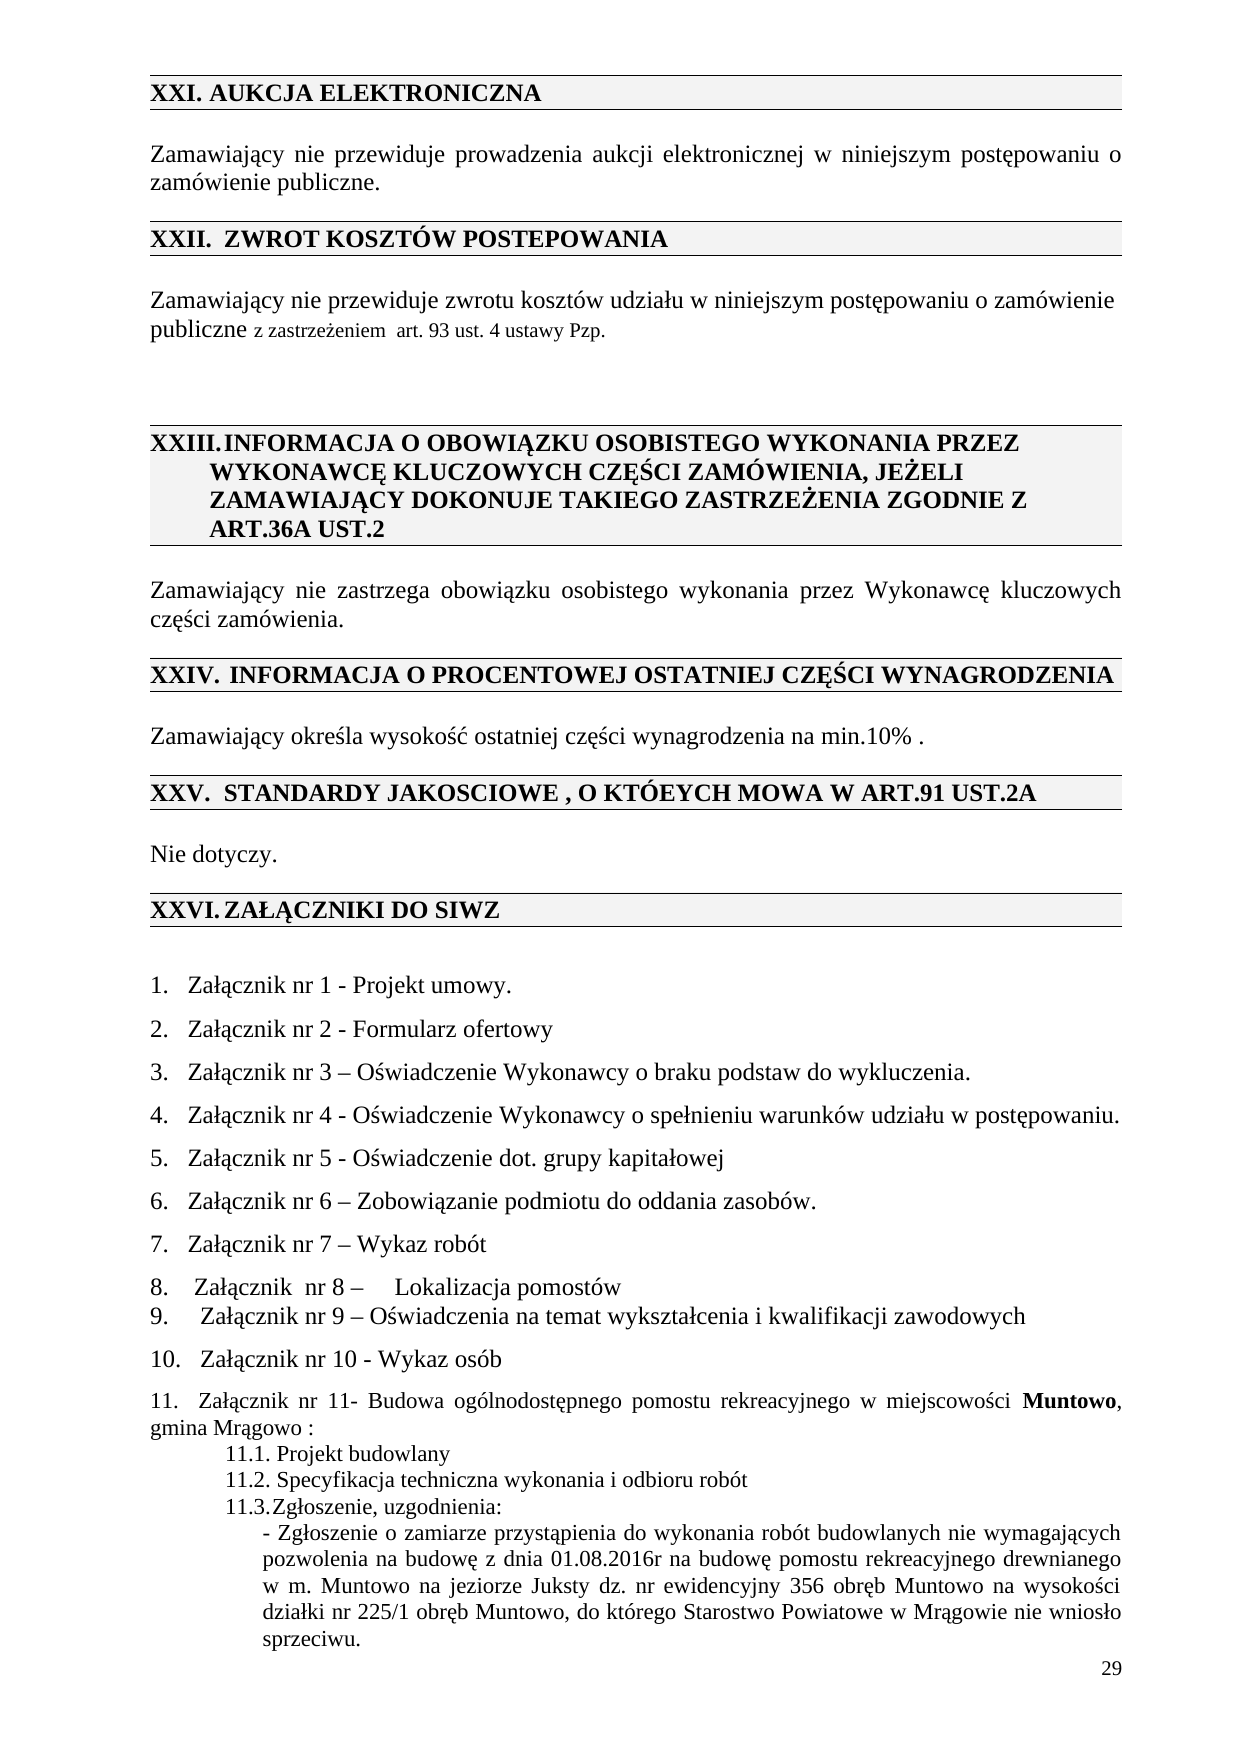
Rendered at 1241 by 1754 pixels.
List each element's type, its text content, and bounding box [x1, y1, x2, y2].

list Załącznik nr 4 - Oświadczenie Wykonawcy o spełnieniu warunków udziału w postępowaniu. [150, 1100, 1122, 1129]
text 11.2. Specyfikacja techniczna wykonania i odbioru robót [225, 1466, 1122, 1493]
text STANDARDY JAKOSCIOWE , O KTÓEYCH MOWA W ART.91 UST.2A [150, 776, 1122, 809]
text 11. Załącznik nr 11- Budowa ogólnodostępnego pomostu rekreacyjnego w miejscowości Muntowo, gmina Mrągowo : [150, 1387, 1122, 1440]
text 9. Załącznik nr 9 – Oświadczenia na temat wykształcenia i kwalifikacji zawodowych [150, 1301, 1122, 1330]
list 8. Załącznik nr 8 – Lokalizacja pomostów [150, 1272, 1122, 1301]
text ZAŁĄCZNIKI DO SIWZ [150, 894, 1122, 926]
text INFORMACJA O OBOWIĄZKU OSOBISTEGO WYKONANIA PRZEZ WYKONAWCĘ KLUCZOWYCH CZĘŚCI ZAMÓWIENIA, JEŻELI ZAMAWIAJĄCY DOKONUJE TAKIEGO ZASTRZEŻENIA ZGODNIE Z ART.36A UST.2 [150, 426, 1122, 545]
list Załącznik nr 3 – Oświadczenie Wykonawcy o braku podstaw do wykluczenia. [150, 1057, 1122, 1086]
text Zamawiający nie zastrzega obowiązku osobistego wykonania przez Wykonawcę kluczowych części zamówienia. [150, 575, 1122, 632]
text Zamawiający określa wysokość ostatniej części wynagrodzenia na min.10% . [150, 721, 1122, 750]
list Zgłoszenie, uzgodnienia: [225, 1493, 1122, 1519]
text ZWROT KOSZTÓW POSTEPOWANIA [150, 222, 1122, 255]
text - Zgłoszenie o zamiarze przystąpienia do wykonania robót budowlanych nie wymagających pozwolenia na budowę z dnia 01.08.2016r na budowę pomostu rekreacyjnego drewnianego w m. Muntowo na jeziorze Juksty dz. nr ewidencyjny 356 obręb Muntowo na wysokości działki nr 225/1 obręb Muntowo, do którego Starostwo Powiatowe w Mrągowie nie wniosło sprzeciwu. [262, 1519, 1122, 1651]
list Załącznik nr 7 – Wykaz robót [150, 1229, 1122, 1258]
list Załącznik nr 2 - Formularz ofertowy [150, 1014, 1122, 1042]
text Nie dotyczy. [150, 839, 1122, 867]
text AUKCJA ELEKTRONICZNA [150, 76, 1122, 109]
text 10. Załącznik nr 10 - Wykaz osób [150, 1344, 1122, 1373]
list Załącznik nr 6 – Zobowiązanie podmiotu do oddania zasobów. [150, 1186, 1122, 1215]
list Załącznik nr 1 - Projekt umowy. [150, 971, 1122, 999]
text INFORMACJA O PROCENTOWEJ OSTATNIEJ CZĘŚCI WYNAGRODZENIA [150, 659, 1122, 691]
text Zamawiający nie przewiduje prowadzenia aukcji elektronicznej w niniejszym postępowaniu o zamówienie publiczne. [150, 139, 1122, 196]
text 11.1. Projekt budowlany [225, 1440, 1122, 1466]
text Zamawiający nie przewiduje zwrotu kosztów udziału w niniejszym postępowaniu o zamówienie publiczne z zastrzeżeniem art. 93 ust. 4 ustawy Pzp. [150, 285, 1122, 342]
list Załącznik nr 5 - Oświadczenie dot. grupy kapitałowej [150, 1143, 1122, 1172]
